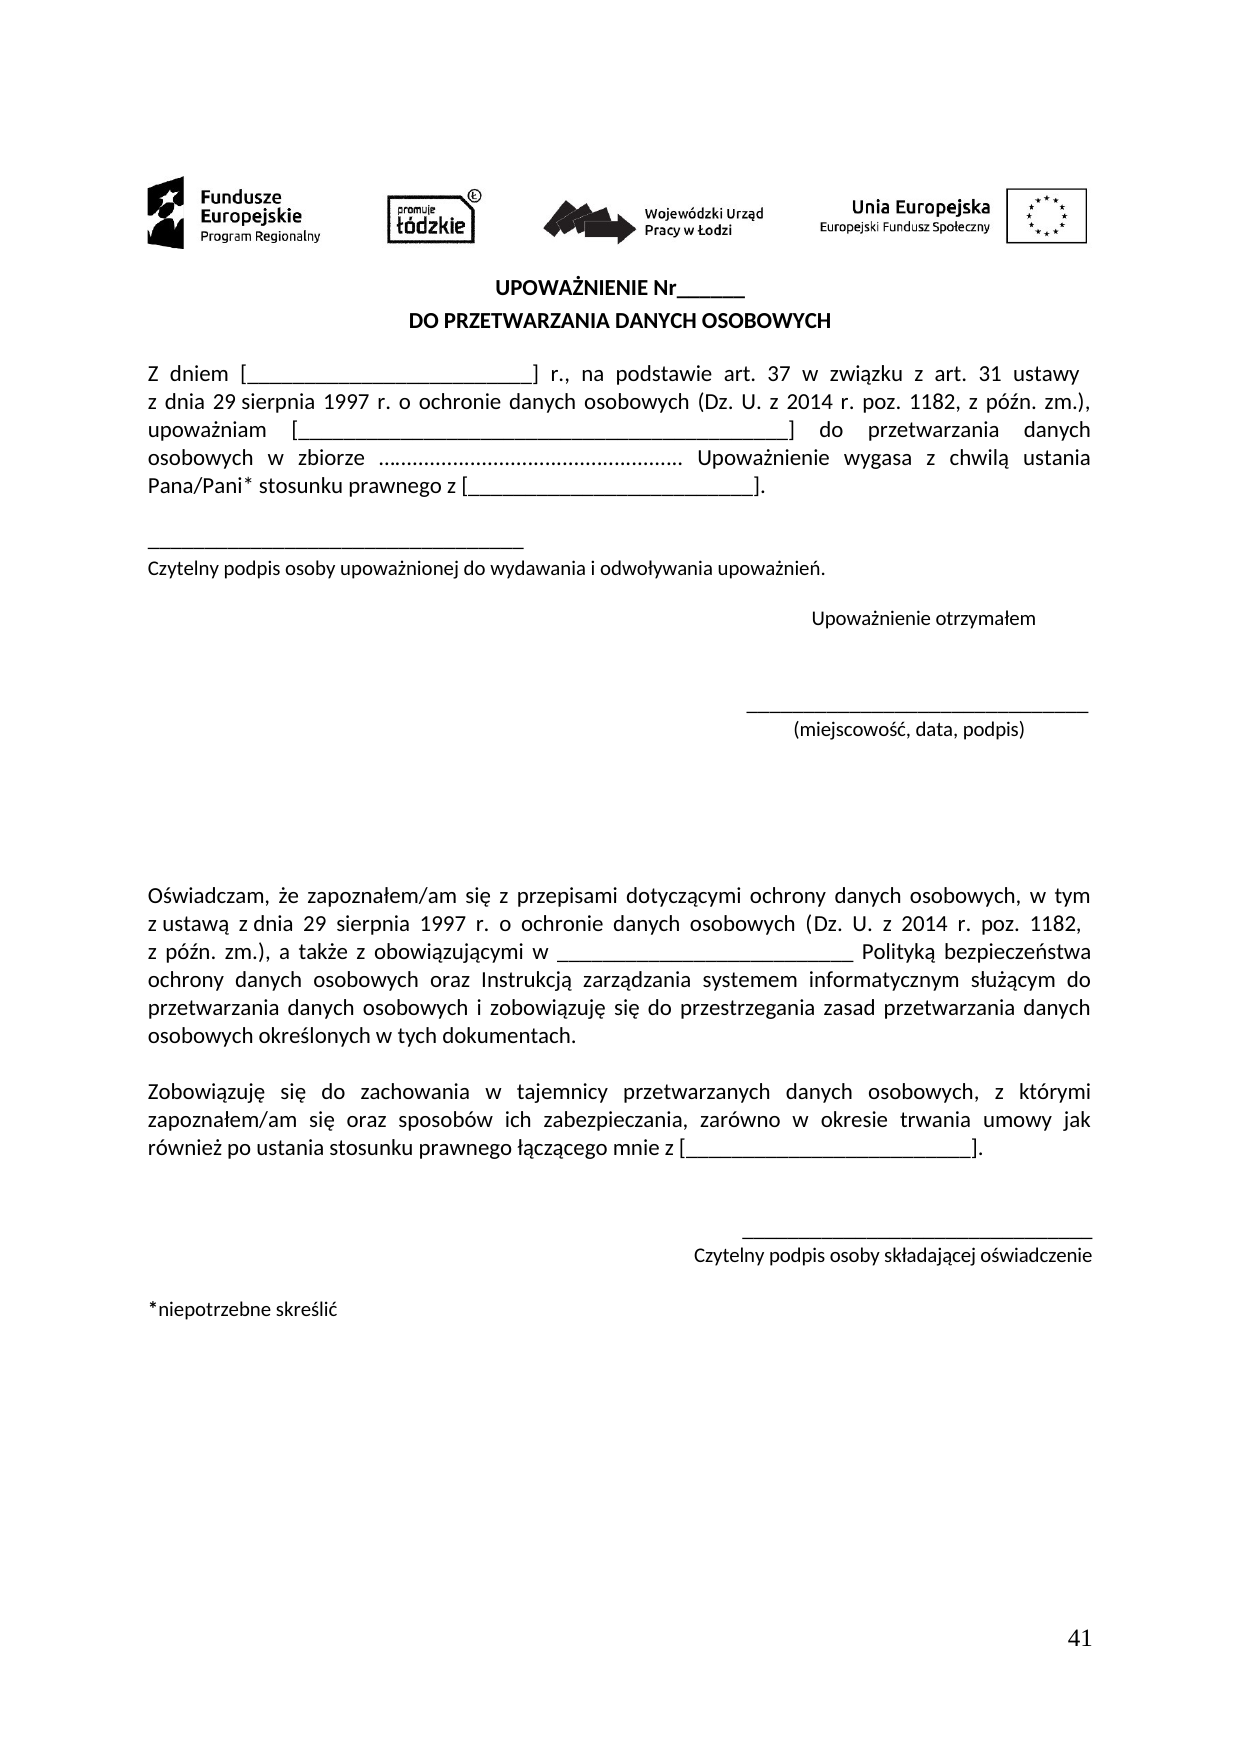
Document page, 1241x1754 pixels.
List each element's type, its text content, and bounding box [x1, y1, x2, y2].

text *niepotrzebne skreślić [148, 1296, 1092, 1321]
text Z dniem [_________________________] r., na podstawie art. 37 w związku z art. 31 ustawy z dnia 29 sierpnia 1997 r. o ochronie danych osobowych (Dz. U. z 2014 r. poz. 1182, z późn. zm.), upoważniam [___________________________________________] do przetwarzania danych osobowych w zbiorze ….................................................. Upoważnienie wygasa z chwilą ustania Pana/Pani* stosunku prawnego z [_________________________]. [148, 359, 1092, 499]
text Zobowiązuję się do zachowania w tajemnicy przetwarzanych danych osobowych, z którymi zapoznałem/am się oraz sposobów ich zabezpieczania, zarówno w okresie trwania umowy jak również po ustania stosunku prawnego łączącego mnie z [_________________________]. [148, 1077, 1092, 1162]
picture [147, 176, 1093, 249]
text _______________________________ [148, 1214, 1092, 1243]
text _________________________________ Czytelny podpis osoby upoważnionej do wydawania i odwoływania upoważnień. [148, 524, 1092, 581]
text ______________________________ (miejscowość, data, podpis) [149, 688, 1092, 741]
text Oświadczam, że zapoznałem/am się z przepisami dotyczącymi ochrony danych osobowych, w tym z ustawą z dnia 29 sierpnia 1997 r. o ochronie danych osobowych (Dz. U. z 2014 r. poz. 1182, z późn. zm.), a także z obowiązującymi w __________________________ Polityką bezpieczeństwa ochrony danych osobowych oraz Instrukcją zarządzania systemem informatycznym służącym do przetwarzania danych osobowych i zobowiązuję się do przestrzegania zasad przetwarzania danych osobowych określonych w tych dokumentach. [148, 881, 1092, 1049]
text Upoważnienie otrzymałem [738, 606, 1092, 631]
text Czytelny podpis osoby składającej oświadczenie [148, 1243, 1092, 1268]
text UPOWAŻNIENIE Nr______ DO PRZETWARZANIA DANYCH OSOBOWYCH [148, 273, 1092, 334]
